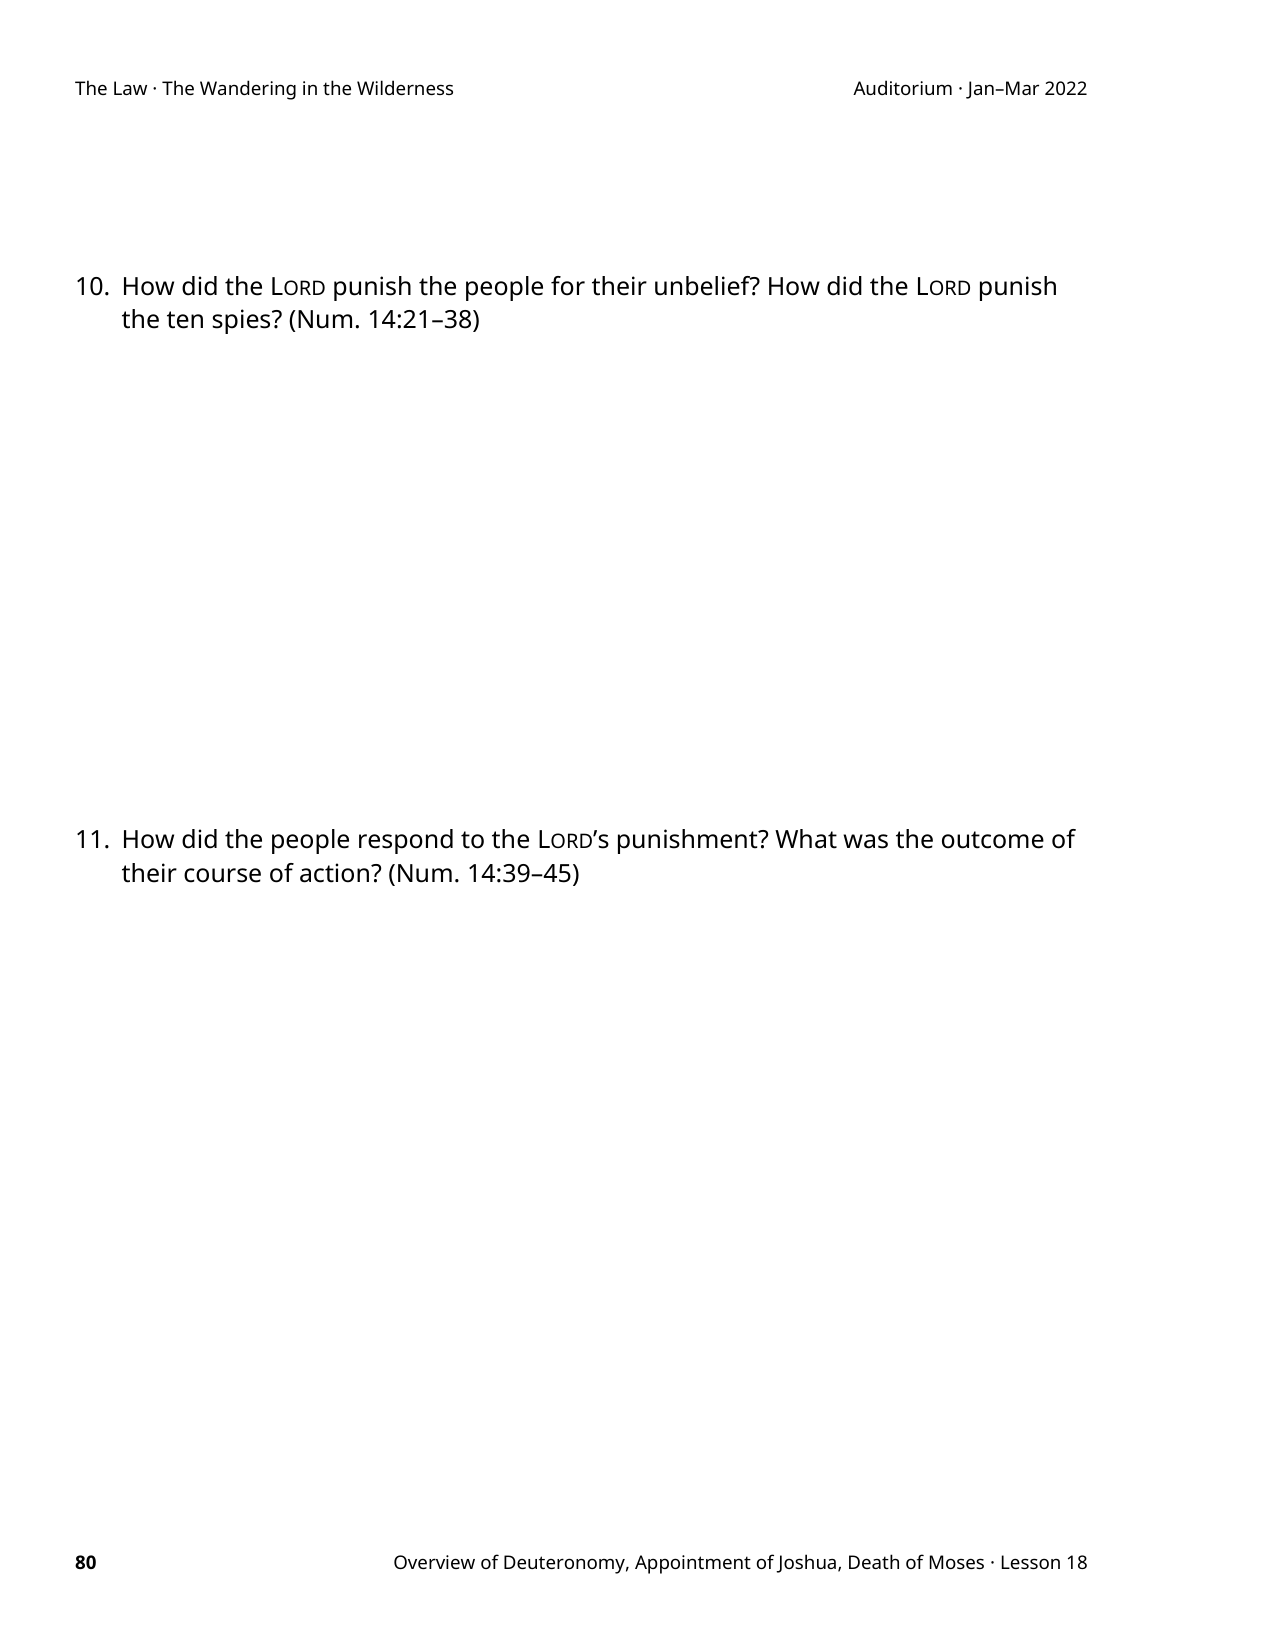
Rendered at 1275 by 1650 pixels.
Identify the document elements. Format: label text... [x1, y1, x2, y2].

text How did the Lord punish the people for their unbelief? How did the Lord punish the ten spies? (Num. 14:21–38) [75, 268, 1087, 336]
text How did the people respond to the Lord’s punishment? What was the outcome of their course of action? (Num. 14:39–45) [75, 821, 1087, 889]
